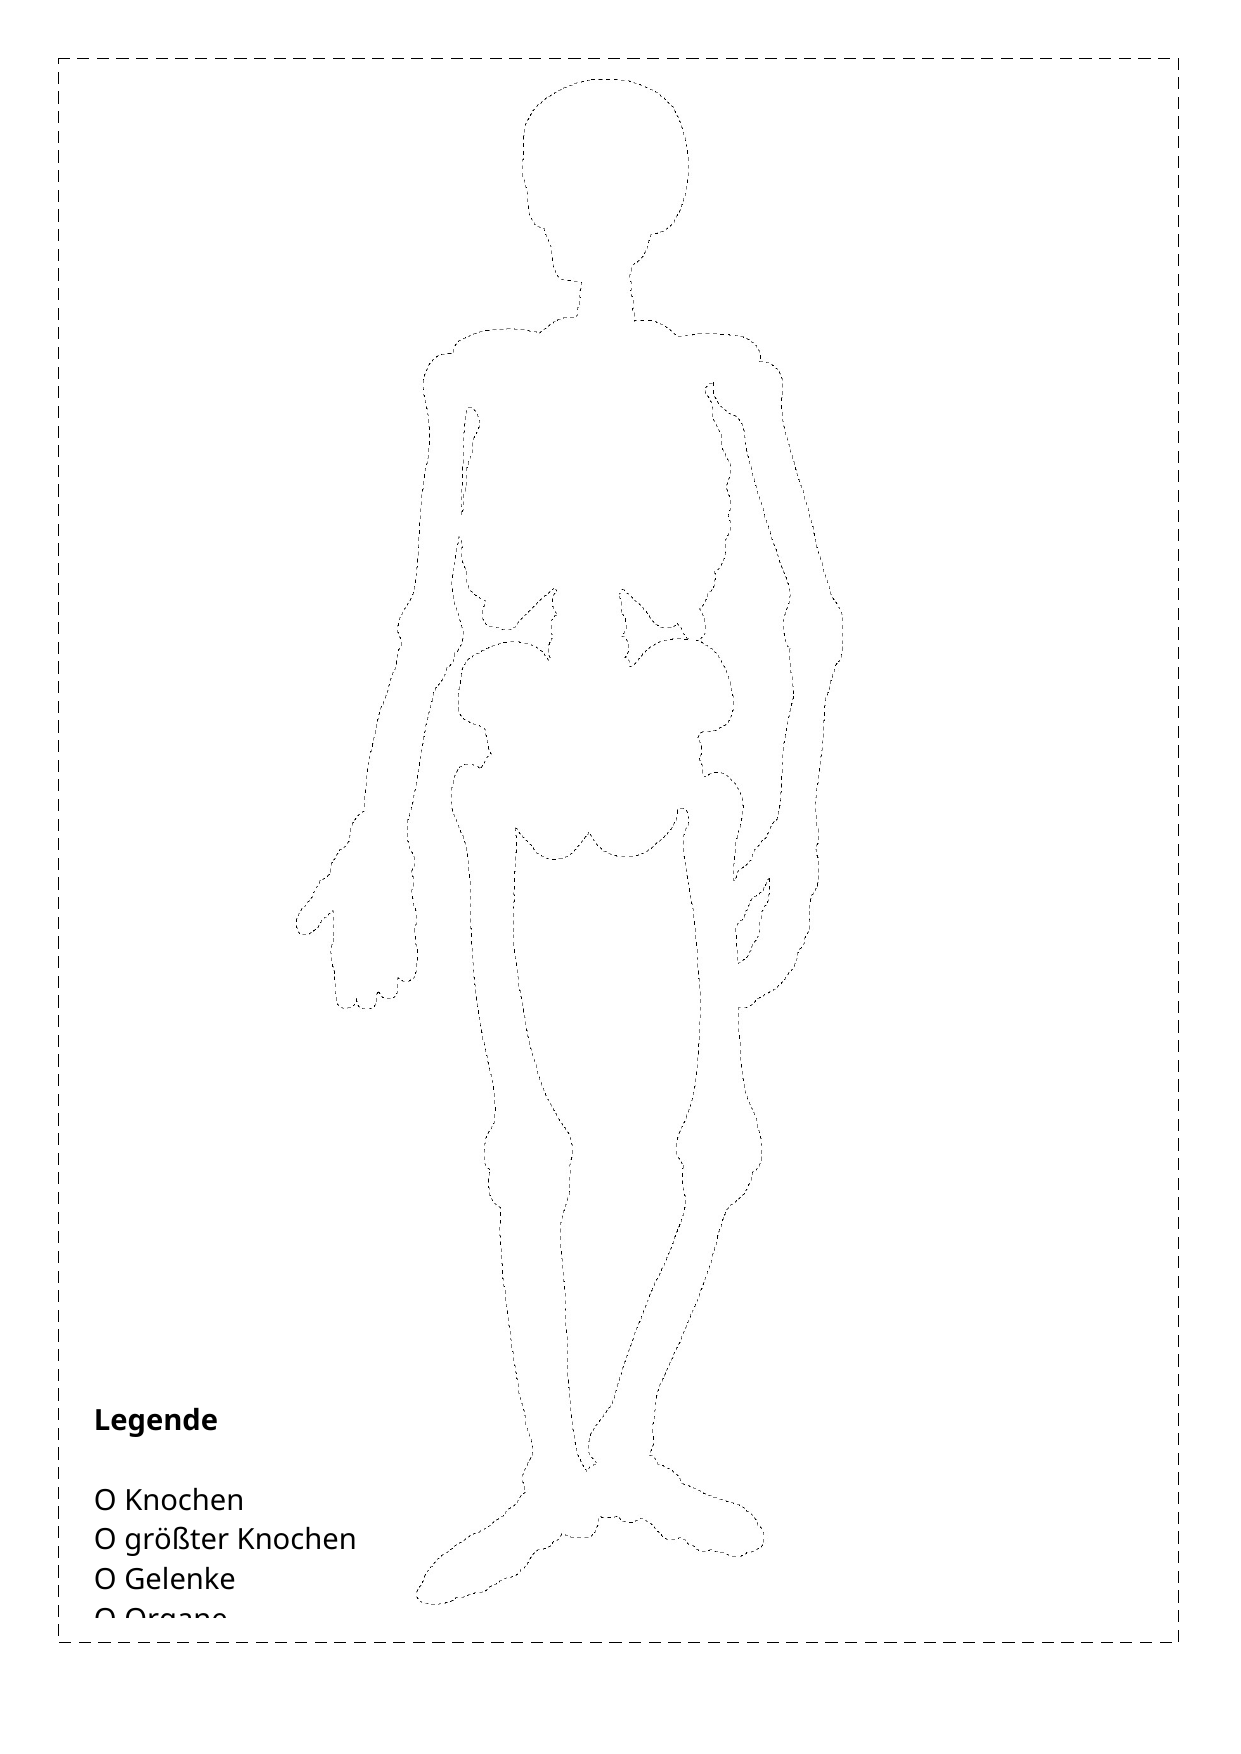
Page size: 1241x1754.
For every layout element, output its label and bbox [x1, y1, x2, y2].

picture [58, 58, 1179, 1643]
